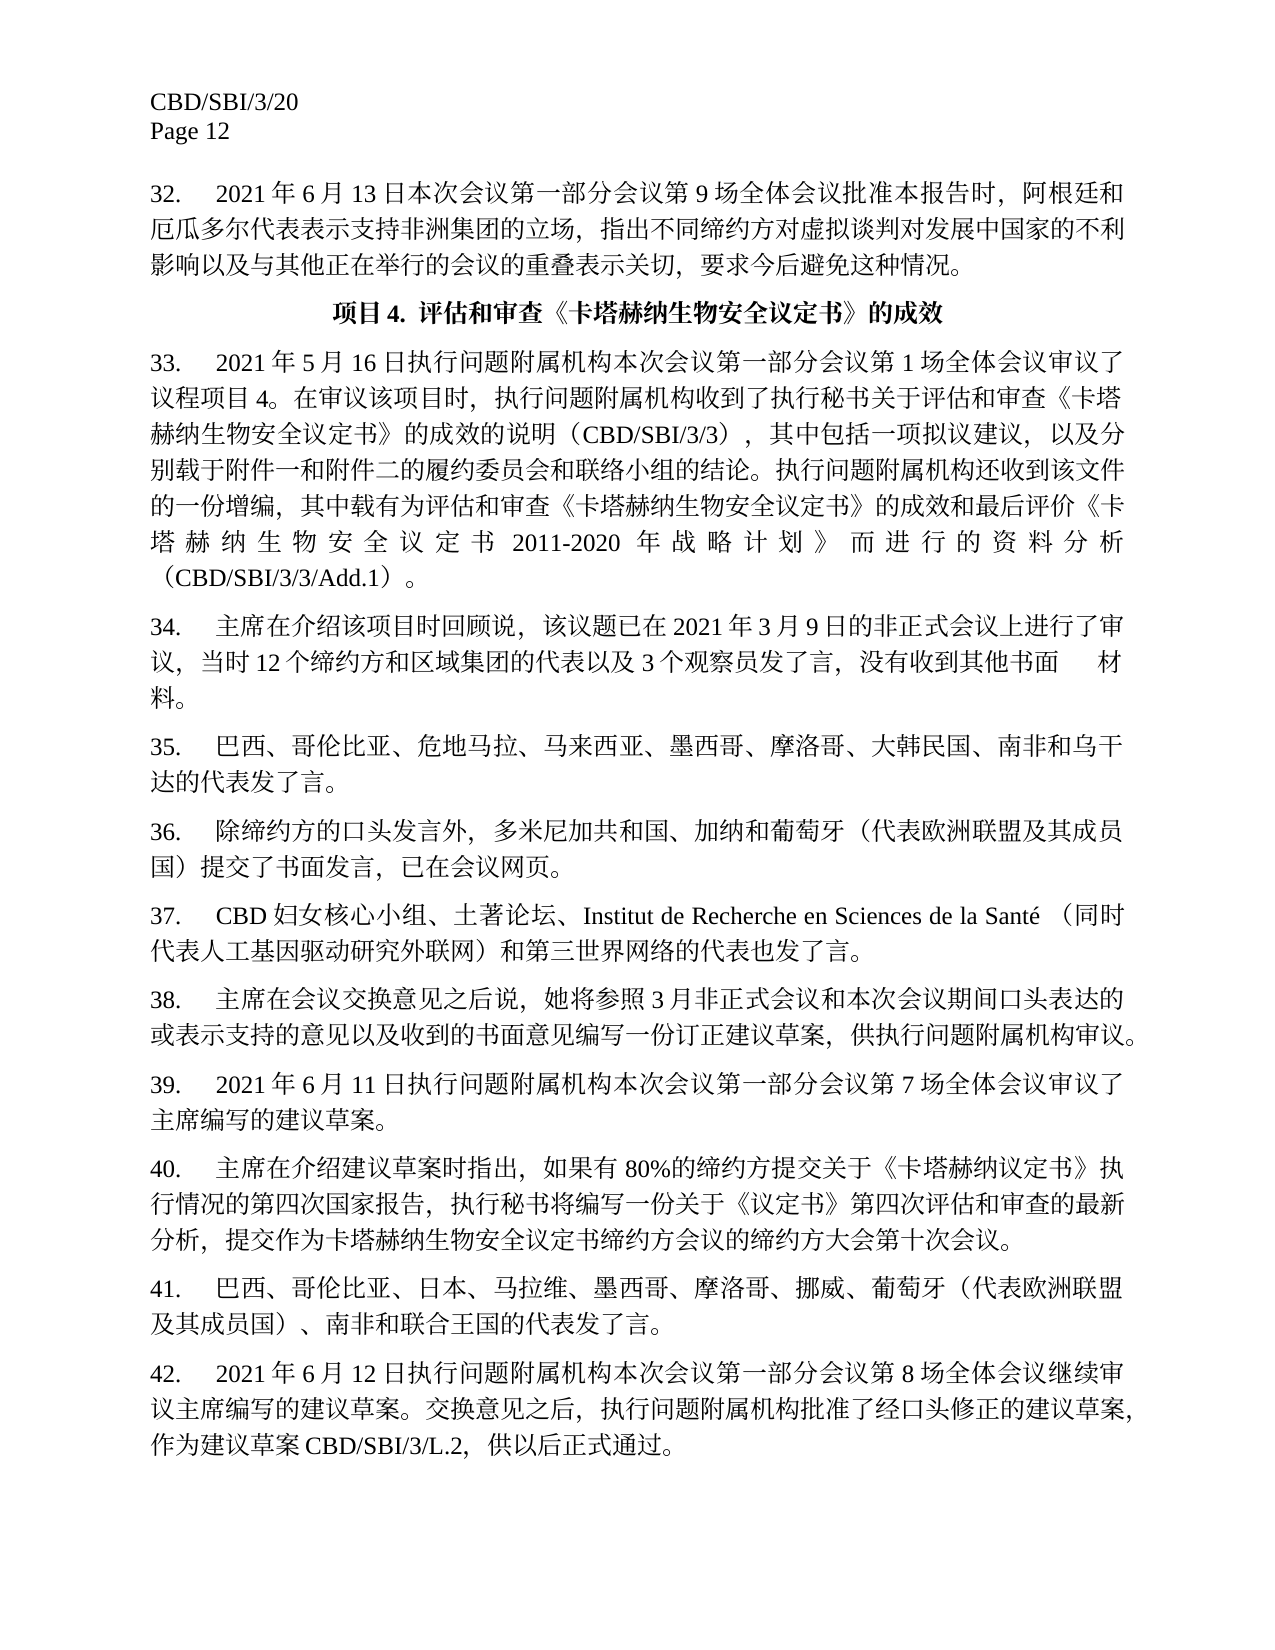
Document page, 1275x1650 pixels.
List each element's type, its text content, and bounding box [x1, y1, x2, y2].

text 2021年6月12日执行问题附属机构本次会议第一部分会议第8场全体会议继续审议主席编写的建议草案。交换意见之后，执行问题附属机构批准了经口头修正的建议草案，作为建议草案CBD/SBI/3/L.2，供以后正式通过。 [150, 1353, 1125, 1461]
text 主席在会议交换意见之后说，她将参照3月非正式会议和本次会议期间口头表达的或表示支持的意见以及收到的书面意见编写一份订正建议草案，供执行问题附属机构审议。 [150, 980, 1125, 1052]
text CBD妇女核心小组、土著论坛、Institut de Recherche en Sciences de la Santé （同时代表人工基因驱动研究外联网）和第三世界网络的代表也发了言。 [150, 896, 1125, 967]
text 除缔约方的口头发言外，多米尼加共和国、加纳和葡萄牙（代表欧洲联盟及其成员国）提交了书面发言，已在会议网页。 [150, 811, 1125, 883]
text 巴西、哥伦比亚、危地马拉、马来西亚、墨西哥、摩洛哥、大韩民国、南非和乌干达的代表发了言。 [150, 727, 1125, 799]
text 巴西、哥伦比亚、日本、马拉维、墨西哥、摩洛哥、挪威、葡萄牙（代表欧洲联盟及其成员国）、南非和联合王国的代表发了言。 [150, 1269, 1125, 1341]
subtitle 项目4. 评估和审查《卡塔赫纳生物安全议定书》的成效 [150, 294, 1125, 330]
text 2021年6月11日执行问题附属机构本次会议第一部分会议第7场全体会议审议了主席编写的建议草案。 [150, 1064, 1125, 1136]
text 主席在介绍该项目时回顾说，该议题已在2021年3月9日的非正式会议上进行了审议，当时12个缔约方和区域集团的代表以及3个观察员发了言，没有收到其他书面 材料。 [150, 607, 1125, 714]
text 主席在介绍建议草案时指出，如果有80%的缔约方提交关于《卡塔赫纳议定书》执行情况的第四次国家报告，执行秘书将编写一份关于《议定书》第四次评估和审查的最新分析，提交作为卡塔赫纳生物安全议定书缔约方会议的缔约方大会第十次会议。 [150, 1149, 1125, 1257]
text 2021年6月13日本次会议第一部分会议第9场全体会议批准本报告时，阿根廷和厄瓜多尔代表表示支持非洲集团的立场，指出不同缔约方对虚拟谈判对发展中国家的不利影响以及与其他正在举行的会议的重叠表示关切，要求今后避免这种情况。 [150, 174, 1125, 282]
text 2021年5月16日执行问题附属机构本次会议第一部分会议第1场全体会议审议了议程项目4。在审议该项目时，执行问题附属机构收到了执行秘书关于评估和审查《卡塔赫纳生物安全议定书》的成效的说明（CBD/SBI/3/3），其中包括一项拟议建议，以及分别载于附件一和附件二的履约委员会和联络小组的结论。执行问题附属机构还收到该文件的一份增编，其中载有为评估和审查《卡塔赫纳生物安全议定书》的成效和最后评价《卡塔赫纳生物安全议定书2011-2020年战略计划》而进行的资料分析 （CBD/SBI/3/3/Add.1）。 [150, 342, 1125, 594]
